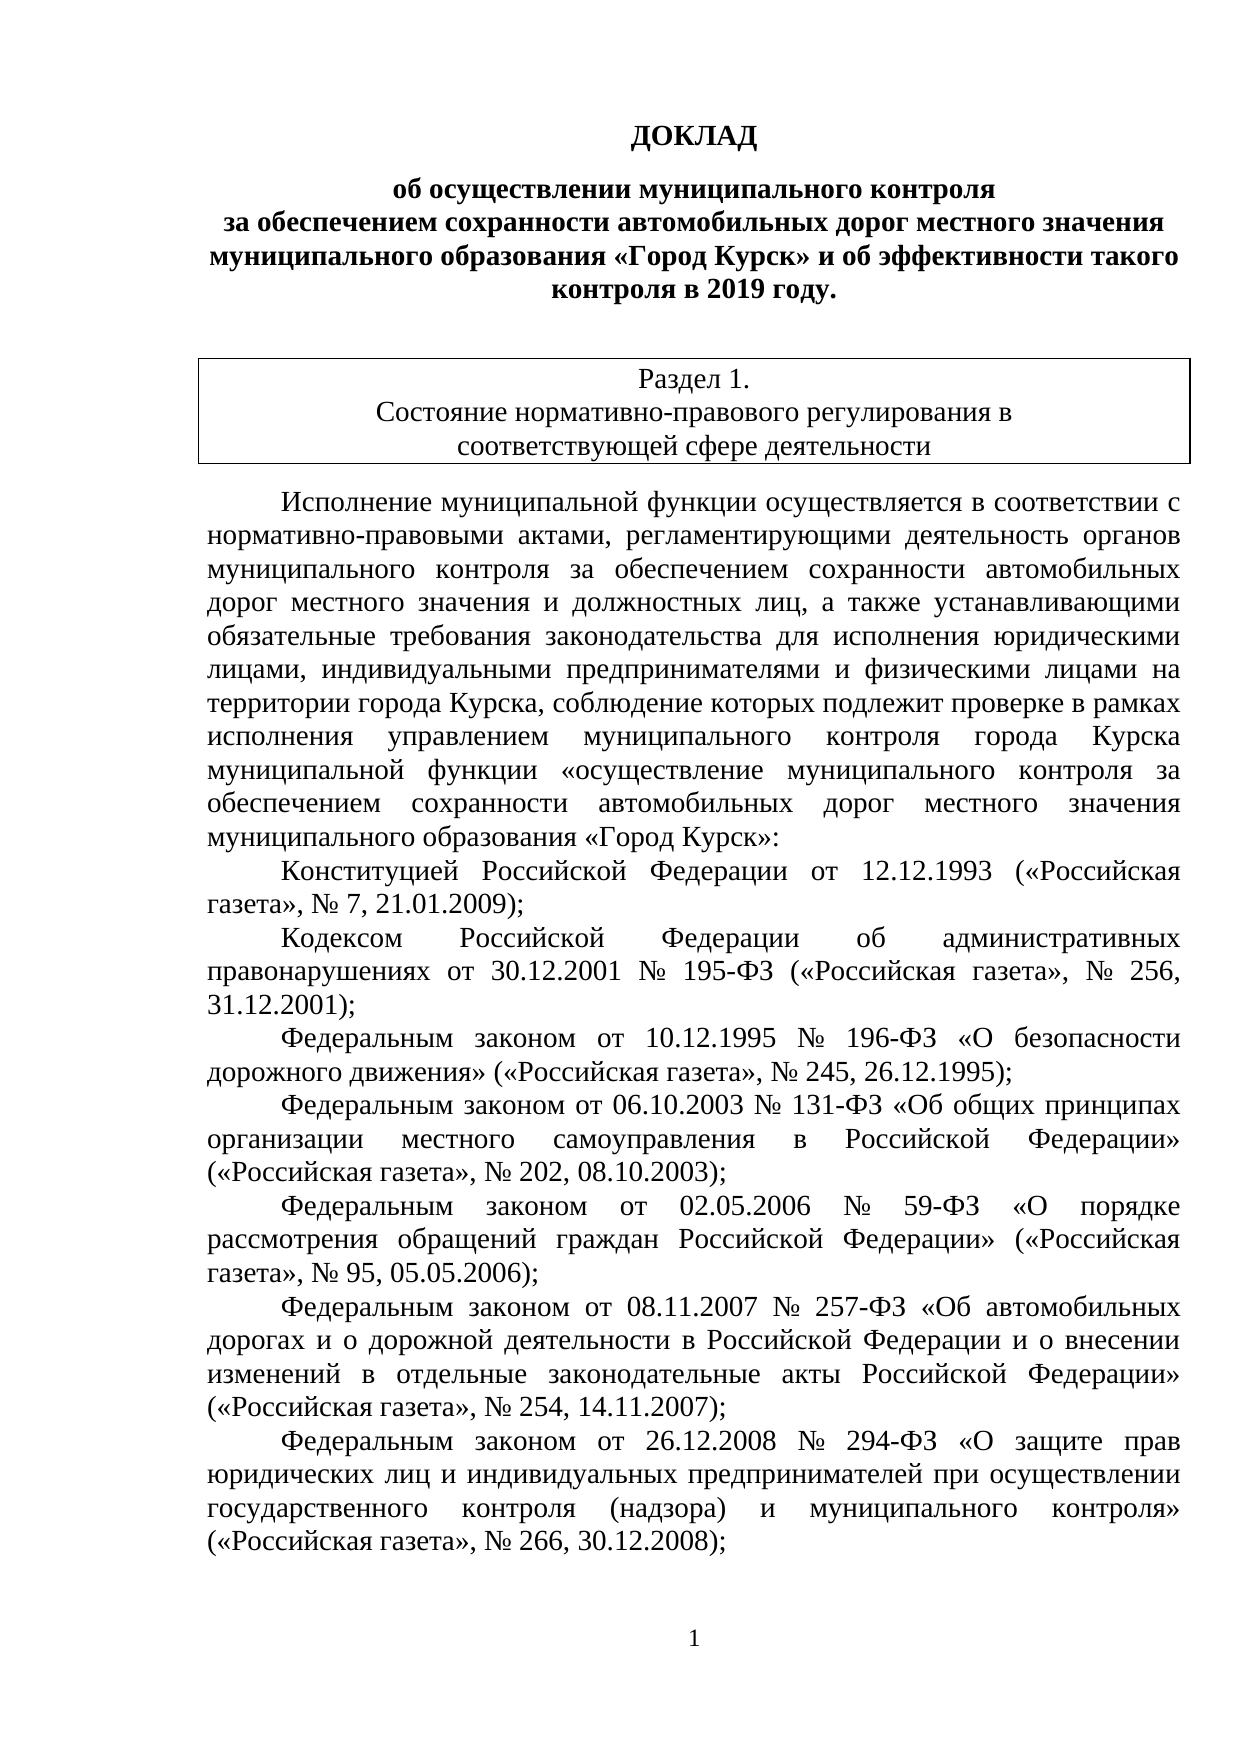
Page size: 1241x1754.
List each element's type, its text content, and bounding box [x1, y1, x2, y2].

text Федеральным законом от 10.12.1995 № 196-ФЗ «О безопасности дорожного движения» («Российская газета», № 245, 26.12.1995); [207, 1020, 1181, 1087]
text Федеральным законом от 08.11.2007 № 257-ФЗ «Об автомобильных дорогах и о дорожной деятельности в Российской Федерации и о внесении изменений в отдельные законодательные акты Российской Федерации» («Российская газета», № 254, 14.11.2007); [207, 1289, 1181, 1423]
text об осуществлении муниципального контроля [207, 171, 1181, 204]
text Федеральным законом от 06.10.2003 № 131-ФЗ «Об общих принципах организации местного самоуправления в Российской Федерации» («Российская газета», № 202, 08.10.2003); [207, 1087, 1181, 1188]
text Состояние нормативно-правового регулирования в [207, 394, 1181, 425]
text Кодексом Российской Федерации об административных правонарушениях от 30.12.2001 № 195-ФЗ («Российская газета», № 256, 31.12.2001); [207, 920, 1181, 1020]
text Федеральным законом от 26.12.2008 № 294-ФЗ «О защите прав юридических лиц и индивидуальных предпринимателей при осуществлении государственного контроля (надзора) и муниципального контроля» («Российская газета», № 266, 30.12.2008); [207, 1423, 1181, 1557]
text соответствующей сфере деятельности [199, 425, 1189, 463]
text Конституцией Российской Федерации от 12.12.1993 («Российская газета», № 7, 21.01.2009); [207, 853, 1181, 920]
text Раздел 1. [199, 359, 1189, 394]
text ДОКЛАД [207, 118, 1181, 152]
text за обеспечением сохранности автомобильных дорог местного значения [207, 204, 1181, 238]
text муниципального образования «Город Курск» и об эффективности такого контроля в 2019 году. [207, 238, 1181, 305]
text Исполнение муниципальной функции осуществляется в соответствии с нормативно-правовыми актами, регламентирующими деятельность органов муниципального контроля за обеспечением сохранности автомобильных дорог местного значения и должностных лиц, а также устанавливающими обязательные требования законодательства для исполнения юридическими лицами, индивидуальными предпринимателями и физическими лицами на территории города Курска, соблюдение которых подлежит проверке в рамках исполнения управлением муниципального контроля города Курска муниципальной функции «осуществление муниципального контроля за обеспечением сохранности автомобильных дорог местного значения муниципального образования «Город Курск»: [207, 484, 1181, 853]
text Федеральным законом от 02.05.2006 № 59-ФЗ «О порядке рассмотрения обращений граждан Российской Федерации» («Российская газета», № 95, 05.05.2006); [207, 1188, 1181, 1289]
